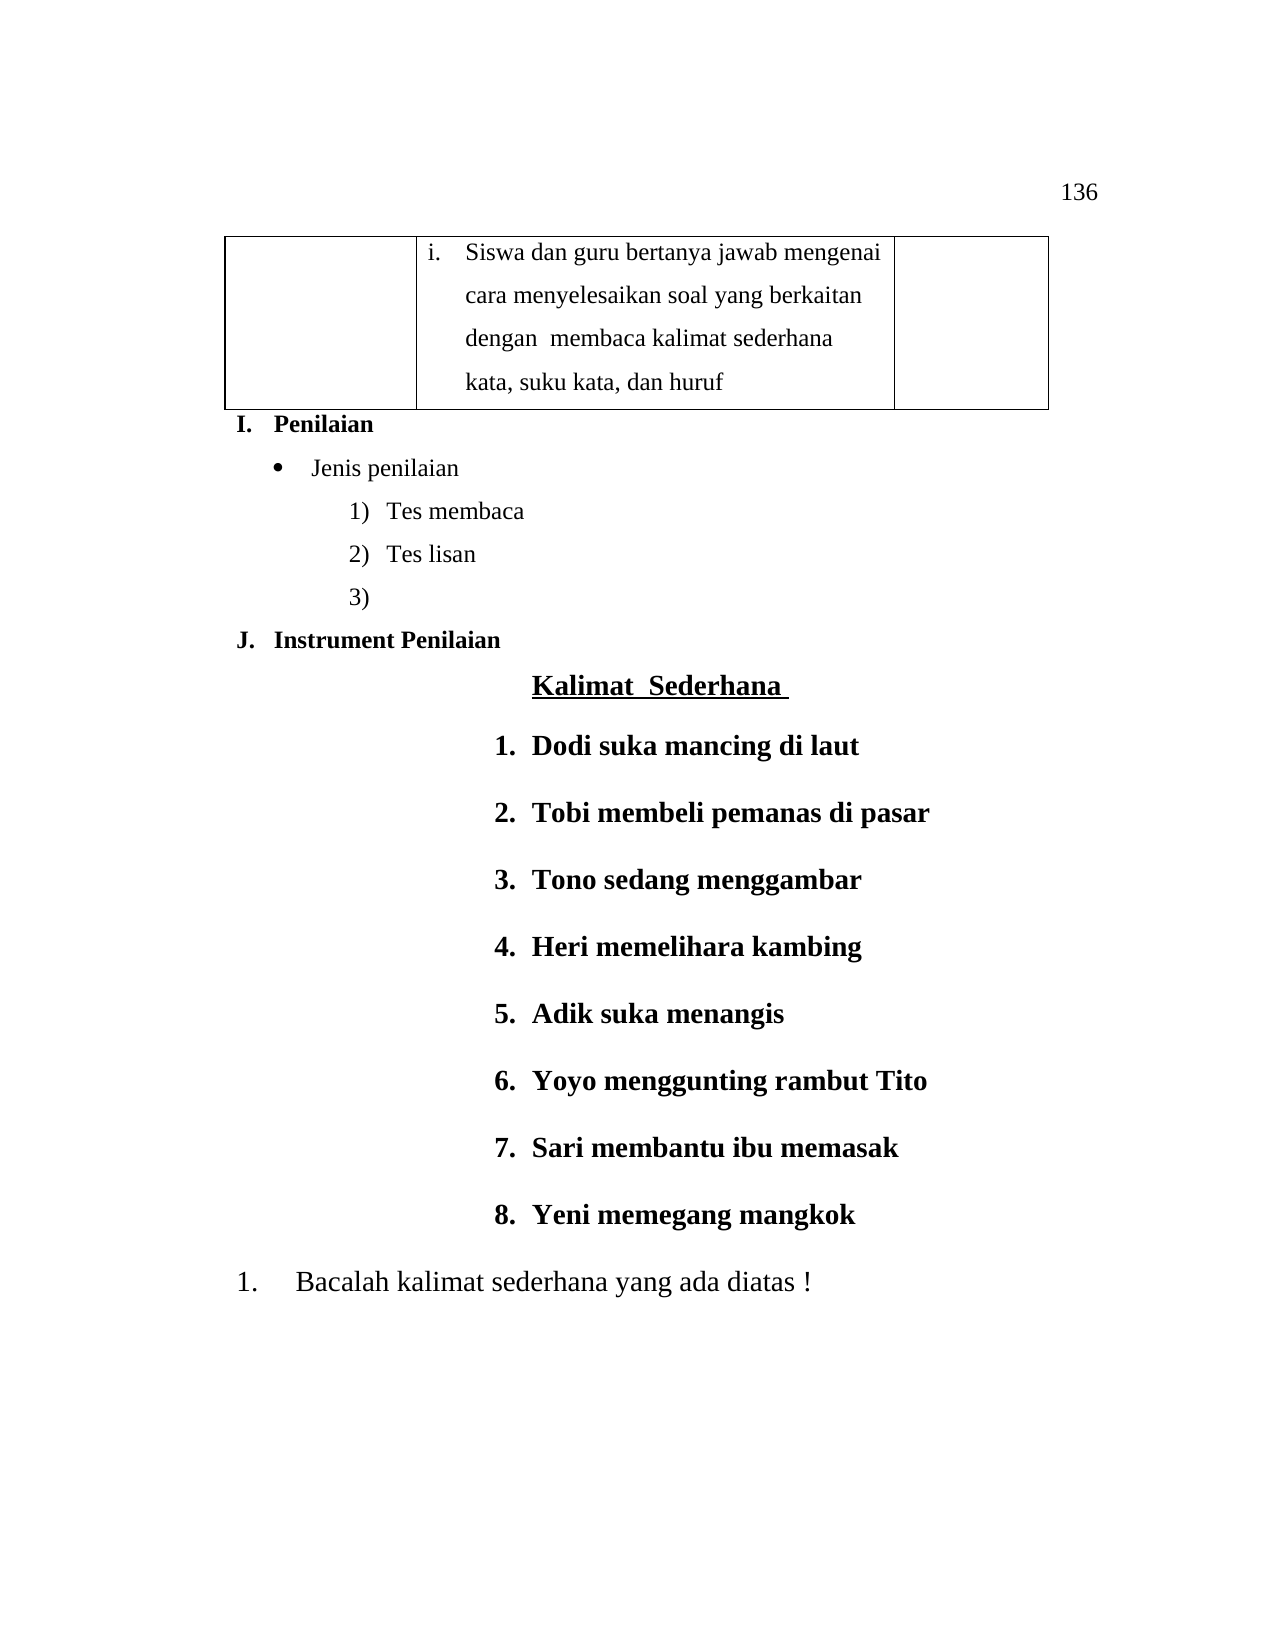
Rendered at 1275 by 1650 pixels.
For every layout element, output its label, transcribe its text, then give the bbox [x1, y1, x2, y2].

list Tes lisan [349, 539, 1098, 568]
list Dodi suka mancing di laut [494, 728, 1098, 761]
list Heri memelihara kambing [494, 929, 1098, 962]
list Tobi membeli pemanas di pasar [494, 795, 1098, 828]
list Adik suka menangis [494, 996, 1098, 1029]
list Kalimat Sederhana [532, 668, 1098, 702]
list Bacalah kalimat sederhana yang ada diatas ! [236, 1264, 1098, 1298]
list Tes membaca [349, 496, 1098, 524]
list Penilaian [236, 409, 1098, 438]
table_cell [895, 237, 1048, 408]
list Tono sedang menggambar [494, 862, 1098, 895]
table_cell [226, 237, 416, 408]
list Instrument Penilaian [236, 625, 1098, 654]
list Yoyo menggunting rambut Tito [494, 1063, 1098, 1097]
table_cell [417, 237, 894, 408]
list Yeni memegang mangkok [494, 1197, 1098, 1231]
list Sari membantu ibu memasak [494, 1130, 1098, 1164]
list Jenis penilaian [274, 453, 1098, 481]
